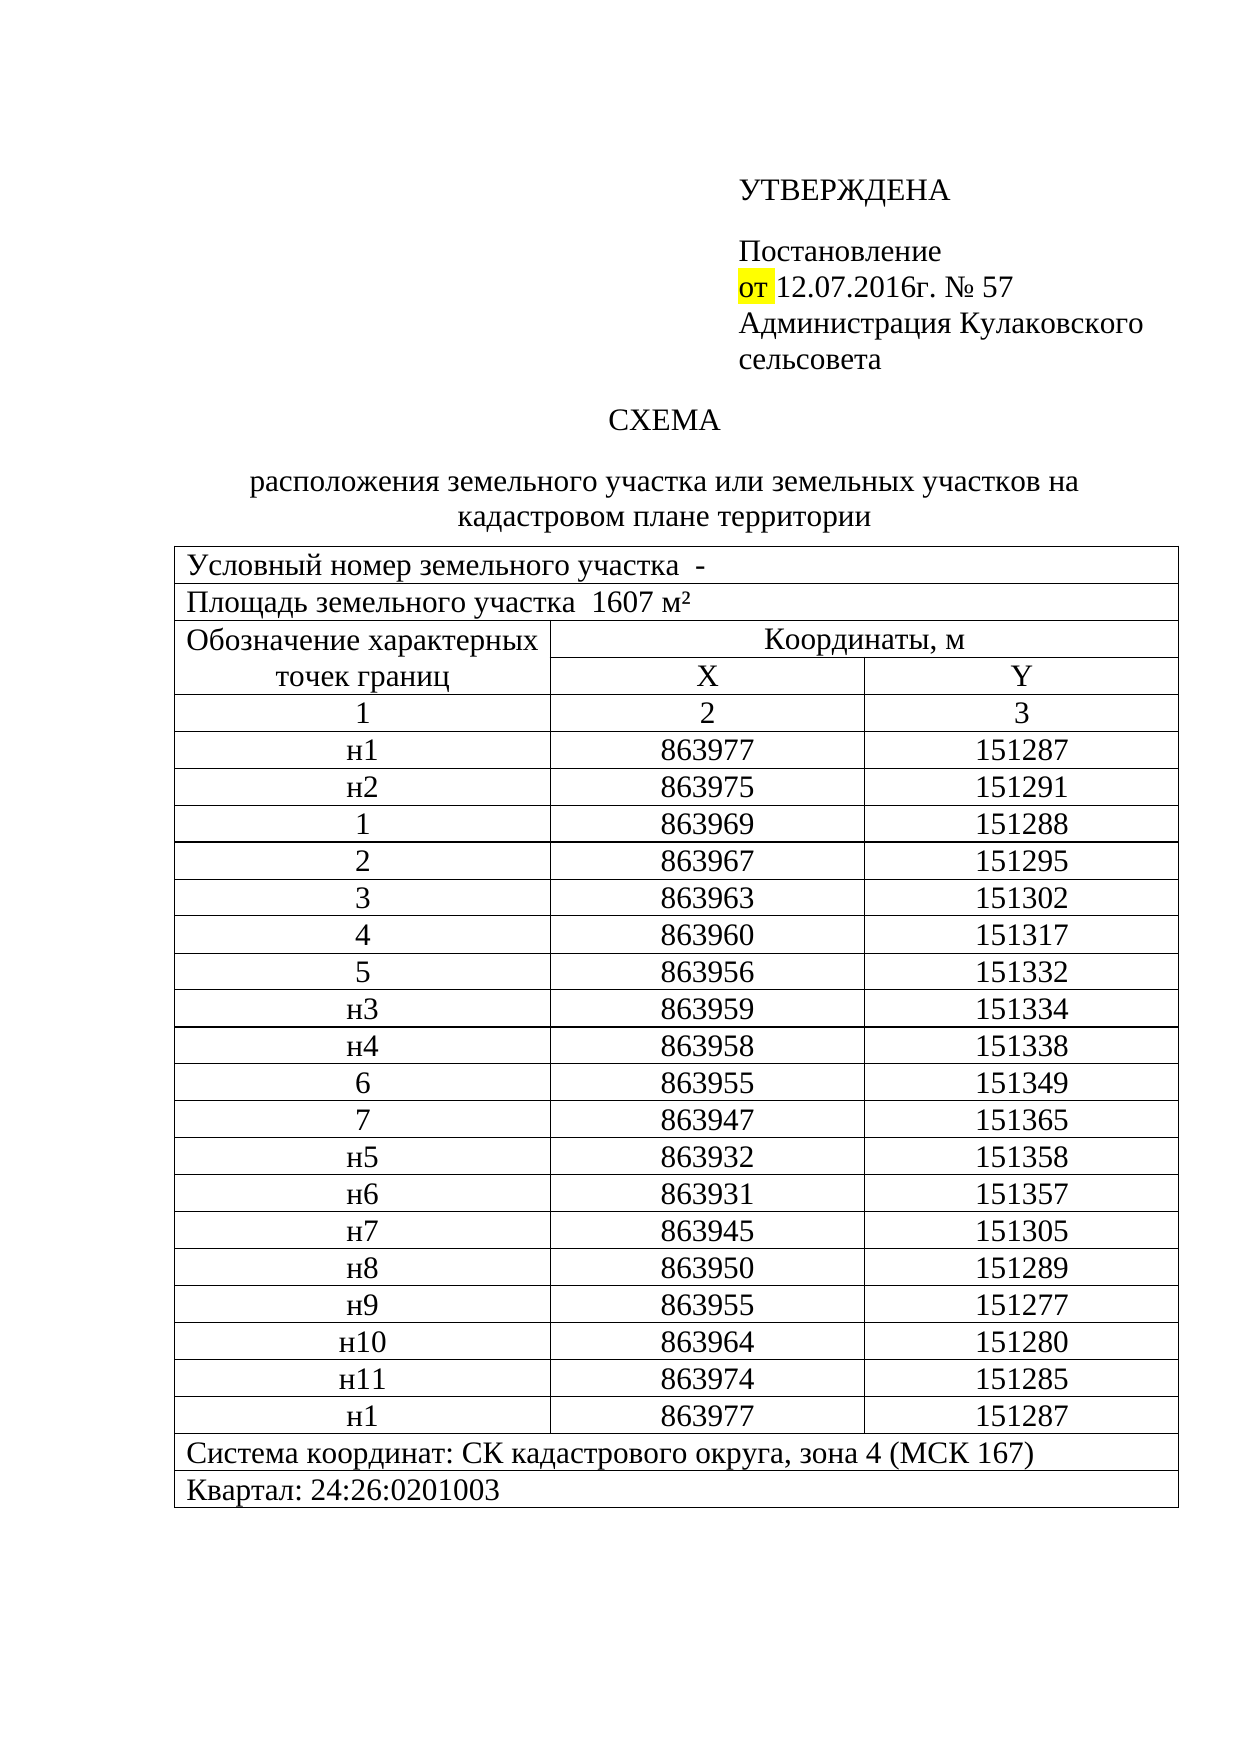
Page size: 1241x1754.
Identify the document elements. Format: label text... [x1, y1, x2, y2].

table_cell 151305 [865, 1212, 1178, 1248]
table_cell 5 [175, 954, 550, 989]
table_cell 863960 [551, 916, 864, 952]
table_cell 863958 [551, 1028, 864, 1063]
table_cell 863955 [551, 1286, 864, 1322]
table_cell н11 [175, 1360, 550, 1396]
table_cell 2 [175, 843, 550, 878]
table_cell 151334 [865, 990, 1178, 1026]
table_cell 863967 [551, 843, 864, 878]
text от 12.07.2016г. № 57 [775, 268, 1152, 304]
table_cell 863974 [551, 1360, 864, 1396]
table_cell Квартал: 24:26:0201003 [175, 1471, 1178, 1507]
table_cell 151280 [865, 1323, 1178, 1359]
table_cell 863977 [551, 732, 864, 767]
table_cell 863956 [551, 954, 864, 989]
table_header Условный номер земельного участка - [175, 547, 1178, 583]
table_cell 151338 [865, 1028, 1178, 1063]
table_cell н8 [175, 1249, 550, 1285]
table_cell 7 [175, 1101, 550, 1137]
table_cell н1 [175, 1397, 550, 1433]
table_cell 151295 [865, 843, 1178, 878]
text Постановление [738, 232, 1152, 268]
table_cell 151288 [865, 806, 1178, 841]
table_cell 863977 [551, 1397, 864, 1433]
table_cell X [551, 658, 864, 693]
table_cell 151287 [865, 732, 1178, 767]
table_cell 863975 [551, 769, 864, 804]
table_cell 151302 [865, 880, 1178, 915]
table_cell 863969 [551, 806, 864, 841]
text Администрация Кулаковского сельсовета [738, 304, 1152, 376]
table_cell Система координат: СК кадастрового округа, зона 4 (МСК 167) [175, 1434, 1178, 1470]
table_cell 4 [175, 916, 550, 952]
table_cell 863959 [551, 990, 864, 1026]
text СХЕМА [177, 401, 1152, 437]
text расположения земельного участка или земельных участков на кадастровом плане территории [177, 462, 1152, 534]
table_cell 151332 [865, 954, 1178, 989]
table_cell Y [865, 658, 1178, 693]
table_cell 151277 [865, 1286, 1178, 1322]
table_cell 863964 [551, 1323, 864, 1359]
table_cell н7 [175, 1212, 550, 1248]
table_cell н1 [175, 732, 550, 767]
table_cell 151289 [865, 1249, 1178, 1285]
table_cell 151349 [865, 1064, 1178, 1100]
table_cell 1 [175, 806, 550, 841]
table_cell 3 [865, 695, 1178, 731]
table_cell 151357 [865, 1175, 1178, 1211]
table_cell Обозначение характерных точек границ [175, 621, 550, 693]
table_cell н9 [175, 1286, 550, 1322]
table_cell 2 [551, 695, 864, 731]
table_cell 151317 [865, 916, 1178, 952]
table_cell 863963 [551, 880, 864, 915]
table_cell н6 [175, 1175, 550, 1211]
table_cell 863947 [551, 1101, 864, 1137]
table_cell Координаты, м [551, 621, 1178, 657]
table_cell н4 [175, 1028, 550, 1063]
text УТВЕРЖДЕНА [738, 171, 1152, 207]
table_cell 151358 [865, 1138, 1178, 1174]
table_cell 151291 [865, 769, 1178, 804]
table_cell 863931 [551, 1175, 864, 1211]
table_cell н5 [175, 1138, 550, 1174]
table_cell 863932 [551, 1138, 864, 1174]
table_cell 1 [175, 695, 550, 731]
table_cell 863950 [551, 1249, 864, 1285]
table_cell 863955 [551, 1064, 864, 1100]
table_cell н3 [175, 990, 550, 1026]
table_cell 6 [175, 1064, 550, 1100]
table_cell н2 [175, 769, 550, 804]
table_cell Площадь земельного участка 1607 м² [175, 584, 1178, 619]
table_cell н10 [175, 1323, 550, 1359]
table_cell 863945 [551, 1212, 864, 1248]
table_cell 151365 [865, 1101, 1178, 1137]
table_cell 3 [175, 880, 550, 915]
table_cell 151285 [865, 1360, 1178, 1396]
table_cell 151287 [865, 1397, 1178, 1433]
